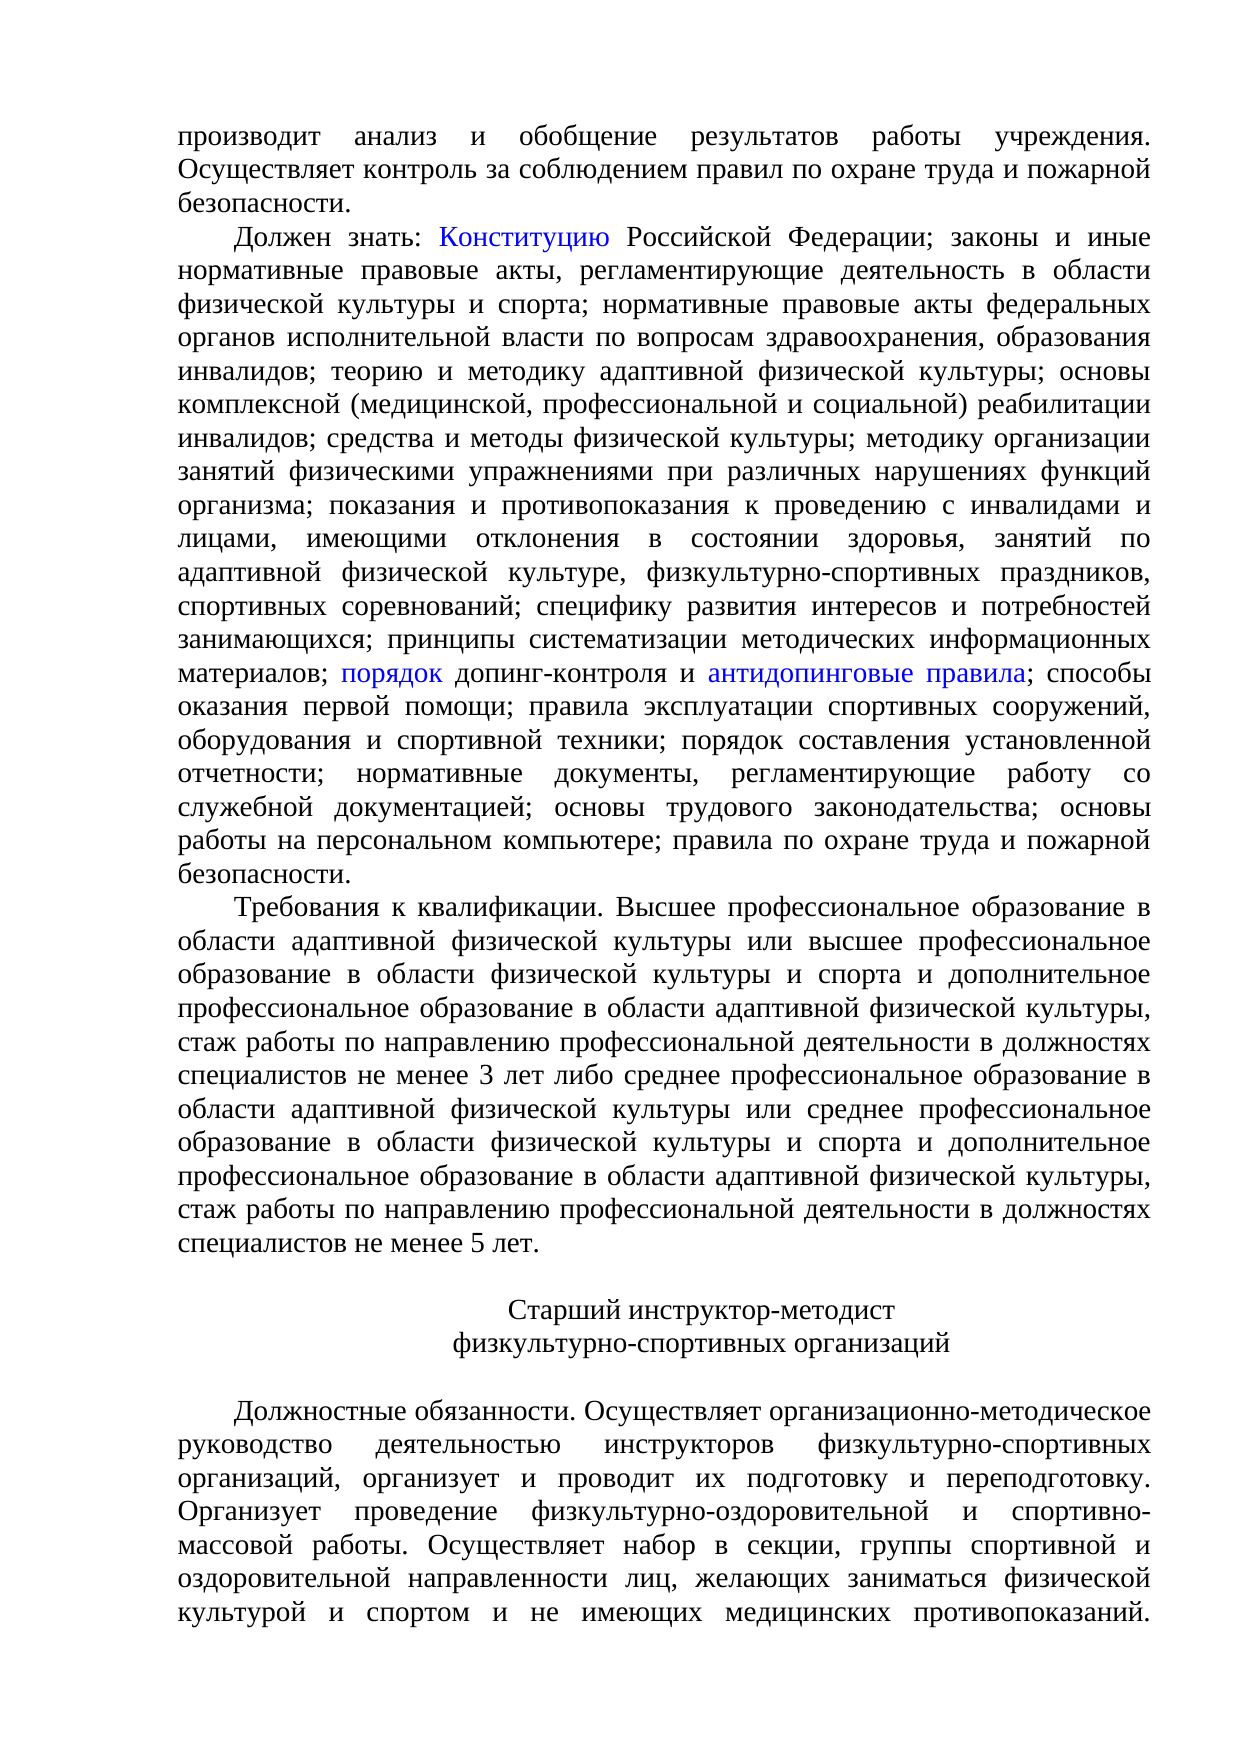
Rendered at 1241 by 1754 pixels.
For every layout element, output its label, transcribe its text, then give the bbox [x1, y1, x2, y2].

text физкультурно-спортивных организаций [177, 1326, 1152, 1359]
text Старший инструктор-методист [177, 1292, 1152, 1326]
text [177, 1393, 1152, 1627]
text Требования к квалификации. Высшее профессиональное образование в области адаптивной физической культуры или высшее профессиональное образование в области физической культуры и спорта и дополнительное профессиональное образование в области адаптивной физической культуры, стаж работы по направлению профессиональной деятельности в должностях специалистов не менее 3 лет либо среднее профессиональное образование в области адаптивной физической культуры или среднее профессиональное образование в области физической культуры и спорта и дополнительное профессиональное образование в области адаптивной физической культуры, стаж работы по направлению профессиональной деятельности в должностях специалистов не менее 5 лет. [177, 889, 1152, 1258]
text Должен знать: Конституцию Российской Федерации; законы и иные нормативные правовые акты, регламентирующие деятельность в области физической культуры и спорта; нормативные правовые акты федеральных органов исполнительной власти по вопросам здравоохранения, образования инвалидов; теорию и методику адаптивной физической культуры; основы комплексной (медицинской, профессиональной и социальной) реабилитации инвалидов; средства и методы физической культуры; методику организации занятий физическими упражнениями при различных нарушениях функций организма; показания и противопоказания к проведению с инвалидами и лицами, имеющими отклонения в состоянии здоровья, занятий по адаптивной физической культуре, физкультурно-спортивных праздников, спортивных соревнований; специфику развития интересов и потребностей занимающихся; принципы систематизации методических информационных материалов; порядок допинг-контроля и антидопинговые правила; способы оказания первой помощи; правила эксплуатации спортивных сооружений, оборудования и спортивной техники; порядок составления установленной отчетности; нормативные документы, регламентирующие работу со служебной документацией; основы трудового законодательства; основы работы на персональном компьютере; правила по охране труда и пожарной безопасности. [177, 219, 1152, 889]
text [177, 118, 1152, 219]
